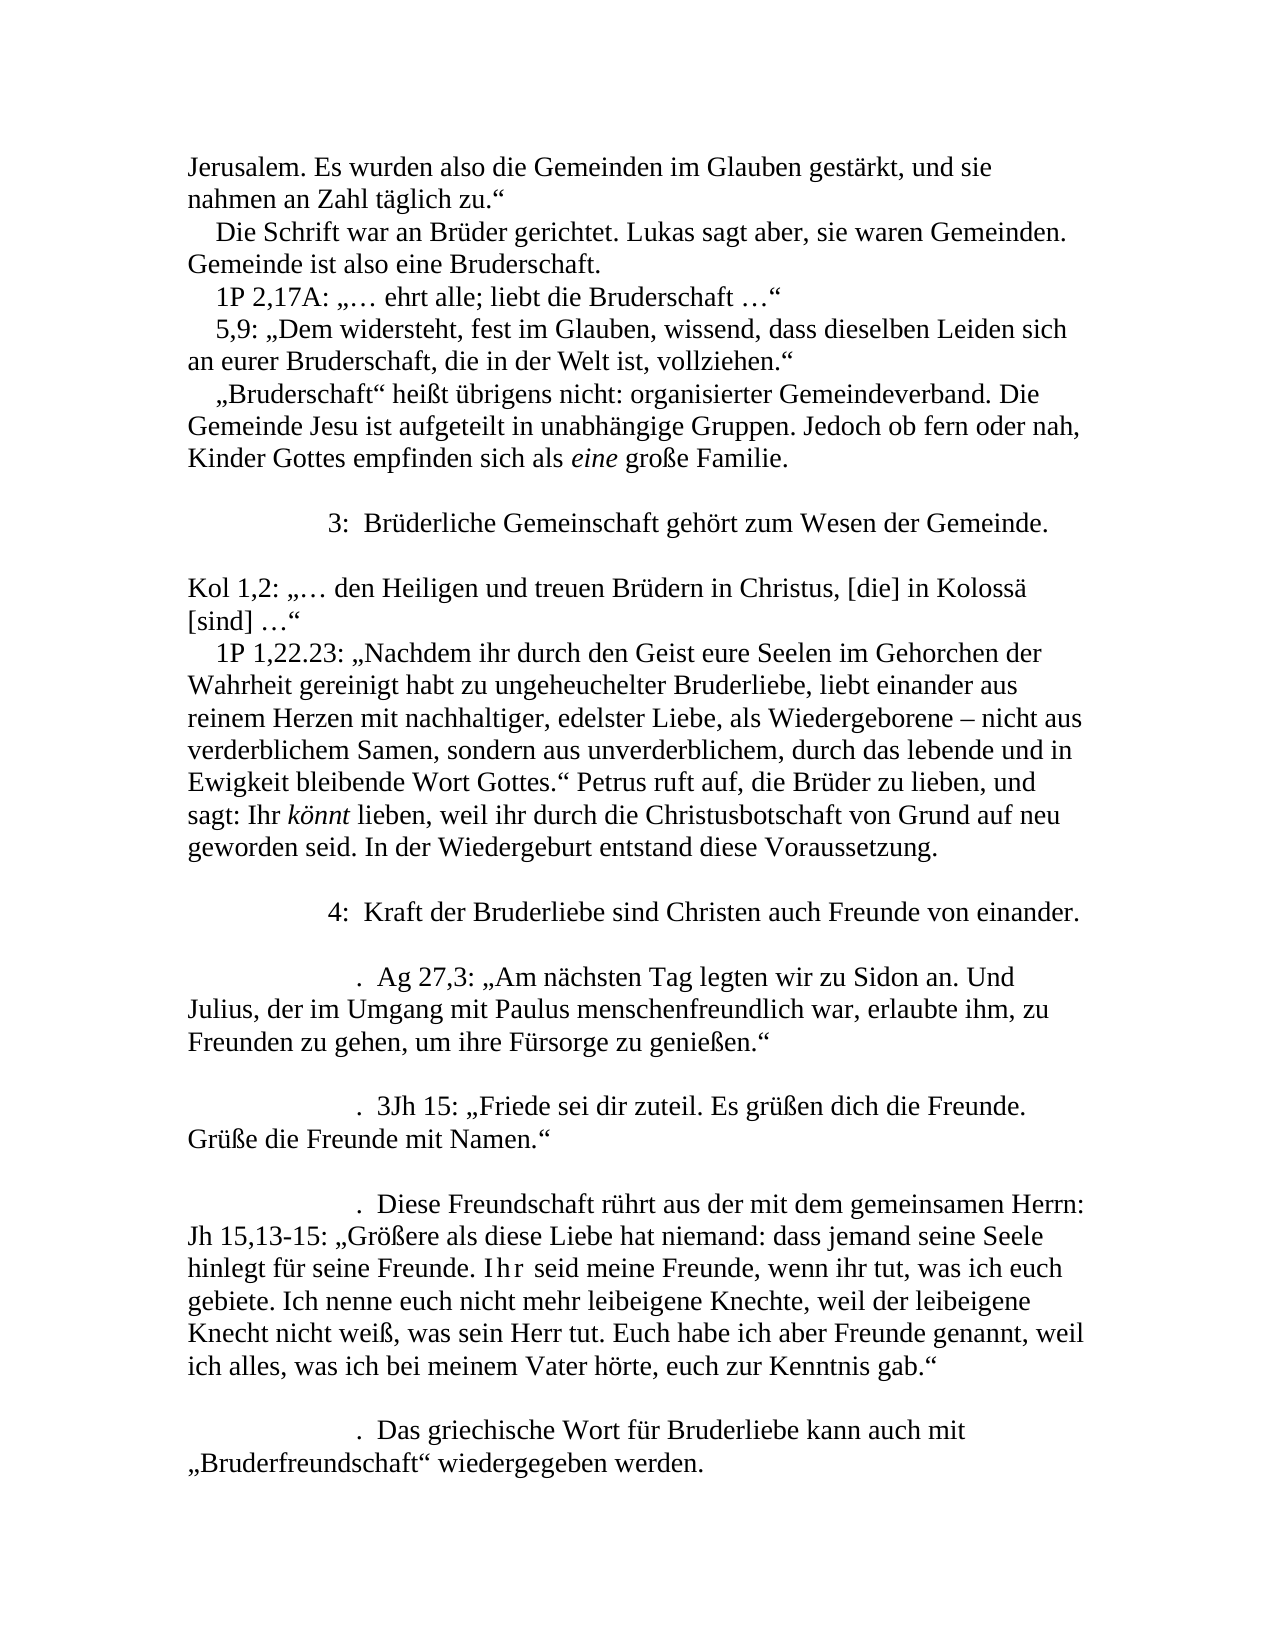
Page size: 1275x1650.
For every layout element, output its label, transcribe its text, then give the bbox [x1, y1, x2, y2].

text 1P 1,22.23: „Nachdem ihr durch den Geist eure Seelen im Gehorchen der Wahrheit gereinigt habt zu ungeheuchelter Bruderliebe, liebt einander aus reinem Herzen mit nachhaltiger, edelster Liebe, als Wiedergeborene – nicht aus verderblichem Samen, sondern aus unverderblichem, durch das lebende und in Ewigkeit bleibende Wort Gottes.“ Petrus ruft auf, die Brüder zu lieben, und sagt: Ihr könnt lieben, weil ihr durch die Christusbotschaft von Grund auf neu geworden seid. In der Wiedergeburt entstand diese Voraussetzung. [187, 636, 1087, 863]
text 3: Brüderliche Gemeinschaft gehört zum Wesen der Gemeinde. [187, 506, 1087, 539]
text 1P 2,17A: „… ehrt alle; liebt die Bruderschaft …“ [187, 279, 1087, 312]
text . Diese Freundschaft rührt aus der mit dem gemeinsamen Herrn: [187, 1187, 1087, 1219]
text 5,9: „Dem widersteht, fest im Glauben, wissend, dass dieselben Leiden sich an eurer Bruderschaft, die in der Welt ist, vollziehen.“ [187, 312, 1087, 377]
text . Ag 27,3: „Am nächsten Tag legten wir zu Sidon an. Und Julius, der im Umgang mit Paulus menschenfreundlich war, erlaubte ihm, zu Freunden zu gehen, um ihre Fürsorge zu genießen.“ [187, 960, 1087, 1057]
text Jh 15,13-15: „Größere als diese Liebe hat niemand: dass jemand seine Seele hinlegt für seine Freunde. Ihr seid meine Freunde, wenn ihr tut, was ich euch gebiete. Ich nenne euch nicht mehr leibeigene Knechte, weil der leibeigene Knecht nicht weiß, was sein Herr tut. Euch habe ich aber Freunde genannt, weil ich alles, was ich bei meinem Vater hörte, euch zur Kenntnis gab.“ [187, 1219, 1087, 1381]
text . 3Jh 15: „Friede sei dir zuteil. Es grüßen dich die Freunde. Grüße die Freunde mit Namen.“ [187, 1089, 1087, 1154]
text „Bruderschaft“ heißt übrigens nicht: organisierter Gemeindeverband. Die Gemeinde Jesu ist aufgeteilt in unabhängige Gruppen. Jedoch ob fern oder nah, Kinder Gottes empfinden sich als eine große Familie. [187, 377, 1087, 474]
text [187, 150, 1087, 215]
text 4: Kraft der Bruderliebe sind Christen auch Freunde von einander. [187, 895, 1087, 927]
text . Das griechische Wort für Bruderliebe kann auch mit „Bruderfreundschaft“ wiedergegeben werden. [187, 1413, 1087, 1478]
text Die Schrift war an Brüder gerichtet. Lukas sagt aber, sie waren Gemeinden. Gemeinde ist also eine Bruderschaft. [187, 215, 1087, 279]
text Kol 1,2: „… den Heiligen und treuen Brüdern in Christus, [die] in Kolossä [sind] …“ [187, 571, 1087, 636]
